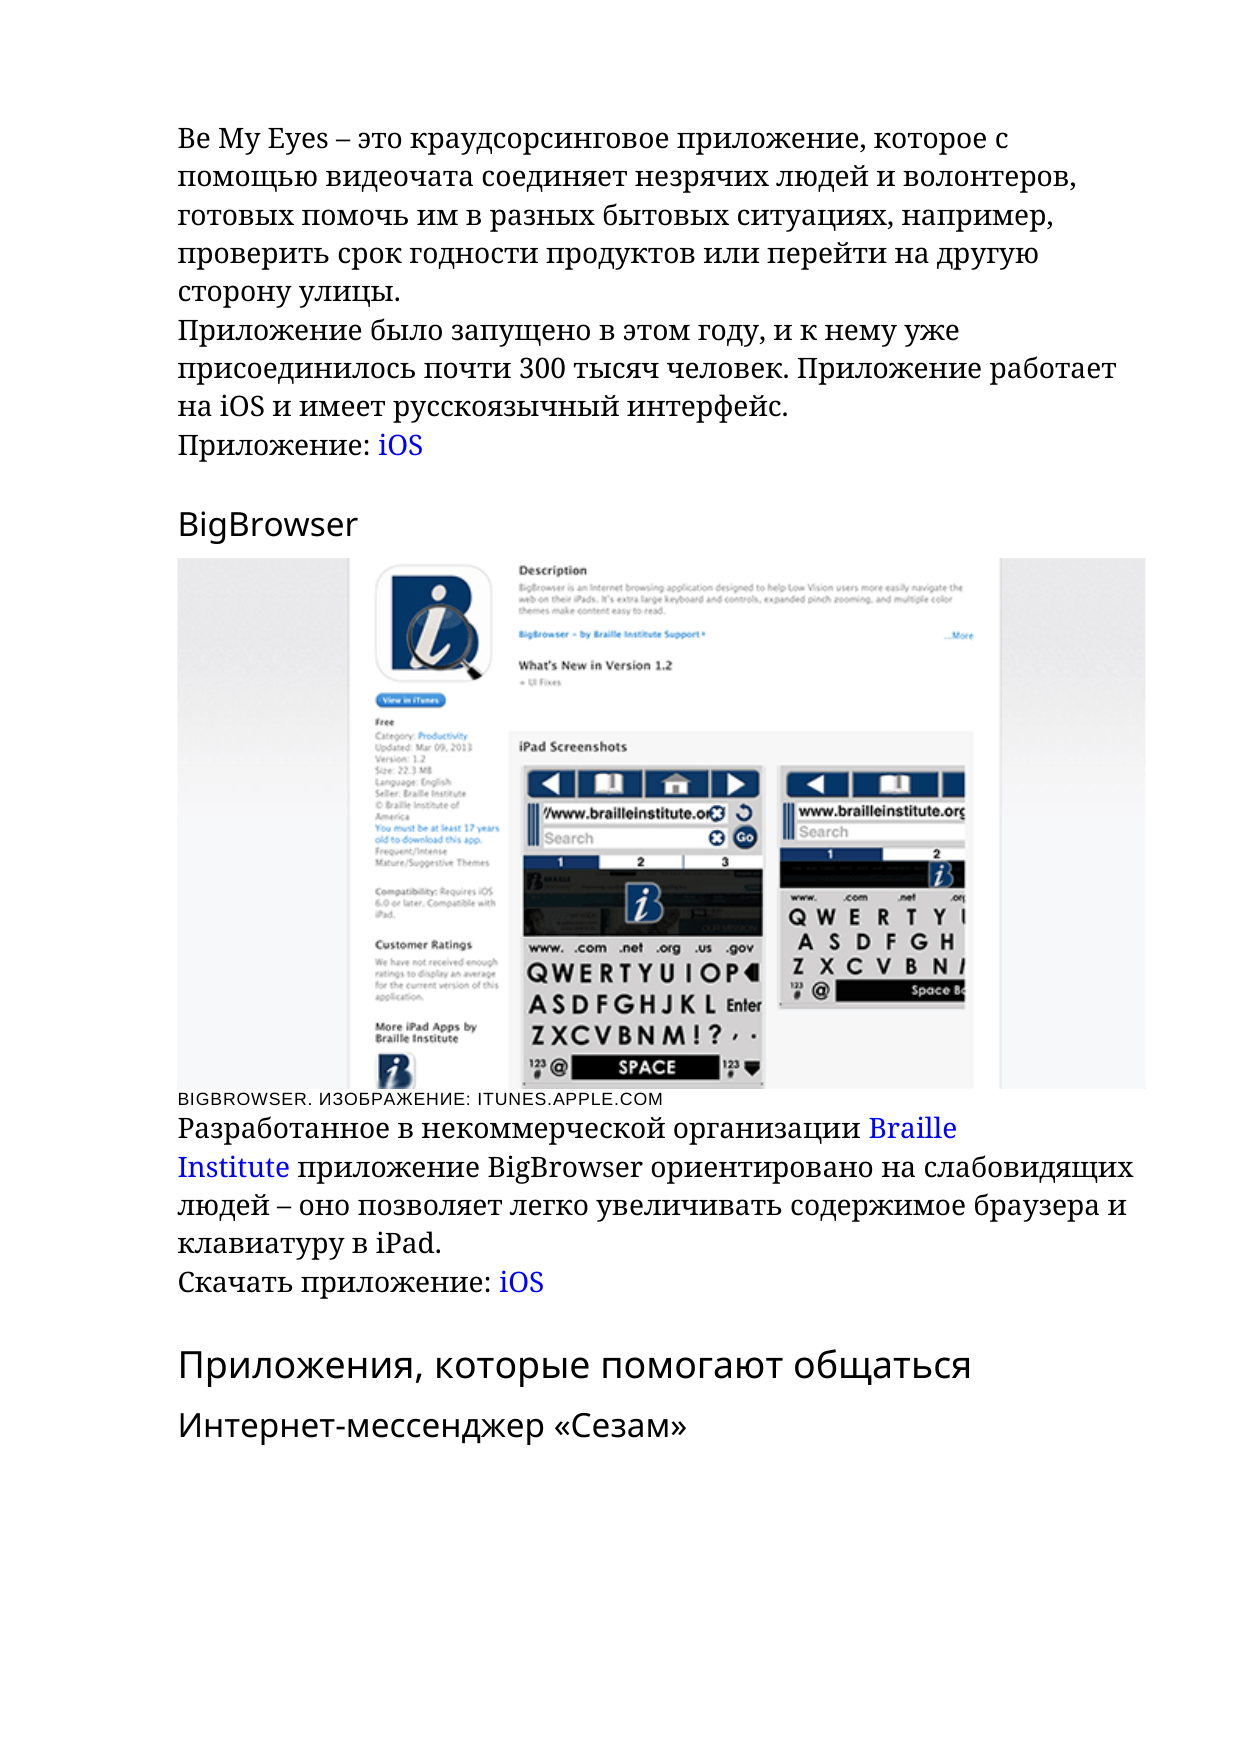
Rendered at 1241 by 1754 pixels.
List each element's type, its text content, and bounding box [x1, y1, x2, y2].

text BigBrowser [177, 501, 1152, 546]
text Интернет-мессенджер «Сезам» [177, 1401, 1152, 1447]
picture [177, 558, 1146, 1089]
text Приложение: iOS [177, 425, 1152, 463]
text Приложение было запущено в этом году, и к нему уже присоединилось почти 300 тысяч человек. Приложение работает на iOS и имеет русскоязычный интерфейс. [177, 310, 1152, 425]
text Скачать приложение: iOS [177, 1262, 1152, 1300]
text Разработанное в некоммерческой организации Braille Institute приложение BigBrowser ориентировано на слабовидящих людей – оно позволяет легко увеличивать содержимое браузера и клавиатуру в iPad. [177, 1109, 1152, 1262]
text Be My Eyes – это краудсорсинговое приложение, которое с помощью видеочата соединяет незрячих людей и волонтеров, готовых помочь им в разных бытовых ситуациях, например, проверить срок годности продуктов или перейти на другую сторону улицы. [177, 118, 1152, 310]
text Приложения, которые помогают общаться [177, 1338, 1152, 1389]
